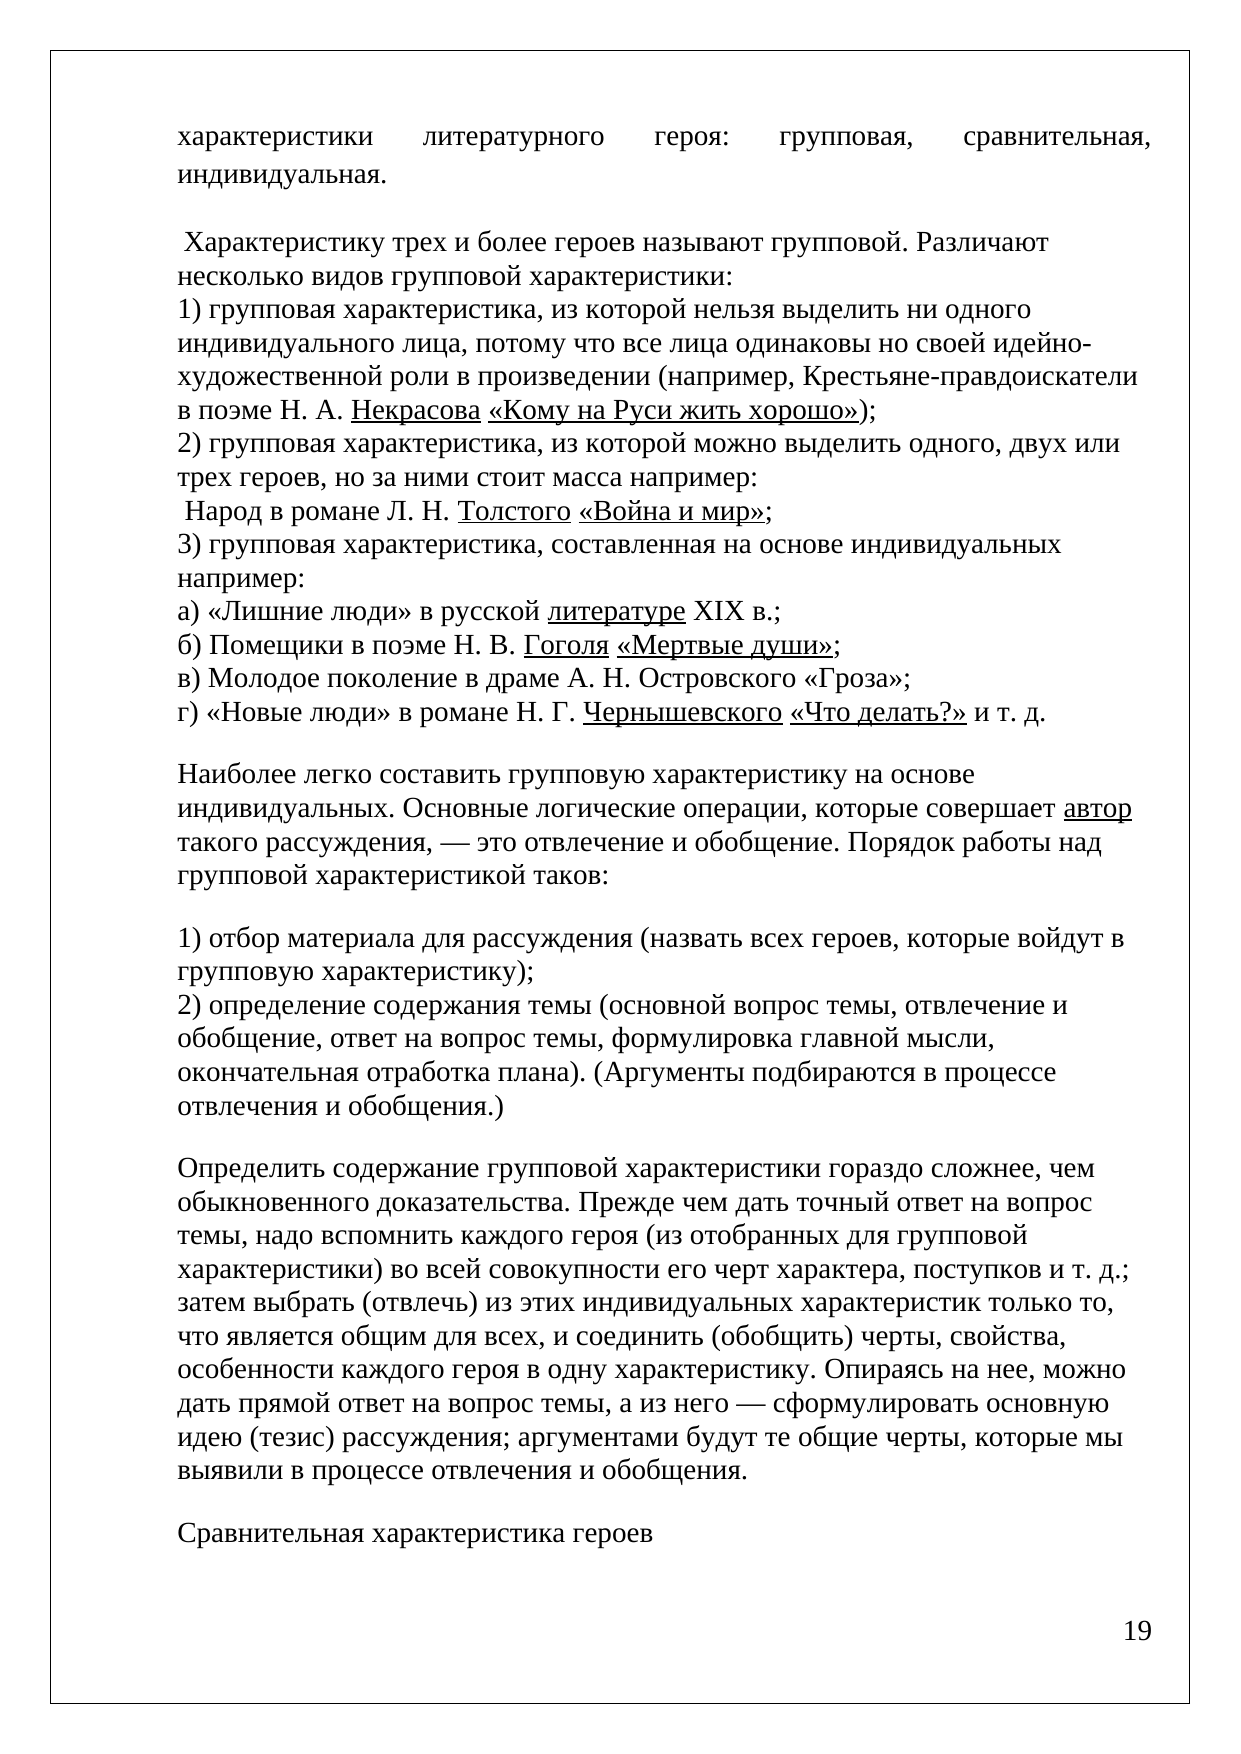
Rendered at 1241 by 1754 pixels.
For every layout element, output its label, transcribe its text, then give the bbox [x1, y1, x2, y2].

text Наиболее легко составить групповую характеристику на основе индивидуальных. Основные логические операции, которые совершает автор такого рассуждения, — это отвлечение и обобщение. Порядок работы над групповой характеристикой таков: [177, 757, 1152, 891]
text Характеристику трех и более героев называют групповой. Различают несколько видов групповой характеристики: 1) групповая характеристика, из которой нельзя выделить ни одного индивидуального лица, потому что все лица одинаковы но своей идейно-художественной роли в произведении (например, Крестьяне-правдоискатели в поэме Н. А. Некрасова «Кому на Руси жить хорошо»); 2) групповая характеристика, из которой можно выделить одного, двух или трех героев, но за ними стоит масса например: Народ в романе Л. Н. Толстого «Война и мир»; 3) групповая характеристика, составленная на основе индивидуальных например: а) «Лишние люди» в русской литературе XIX в.; б) Помещики в поэме Н. В. Гоголя «Мертвые души»; в) Молодое поколение в драме А. Н. Островского «Гроза»; г) «Новые люди» в романе Н. Г. Чернышевского «Что делать?» и т. д. [177, 224, 1152, 727]
text Определить содержание групповой характеристики гораздо сложнее, чем обыкновенного доказательства. Прежде чем дать точный ответ на вопрос темы, надо вспомнить каждого героя (из отобранных для групповой характеристики) во всей совокупности его черт характера, поступков и т. д.; затем выбрать (отвлечь) из этих индивидуальных характеристик только то, что является общим для всех, и соединить (обобщить) черты, свойства, особенности каждого героя в одну характеристику. Опираясь на нее, можно дать прямой ответ на вопрос темы, а из него — сформулировать основную идею (тезис) рассуждения; аргументами будут те общие черты, которые мы выявили в процессе отвлечения и обобщения. [177, 1150, 1152, 1486]
text 1) отбор материала для рассуждения (назвать всех героев, которые войдут в групповую характеристику); 2) определение содержания темы (основной вопрос темы, отвлечение и обобщение, ответ на вопрос темы, формулировка главной мысли, окончательная отработка плана). (Аргументы подбираются в процессе отвлечения и обобщения.) [177, 920, 1152, 1121]
text Сравнительная характеристика героев [177, 1515, 1152, 1548]
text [177, 118, 1152, 190]
